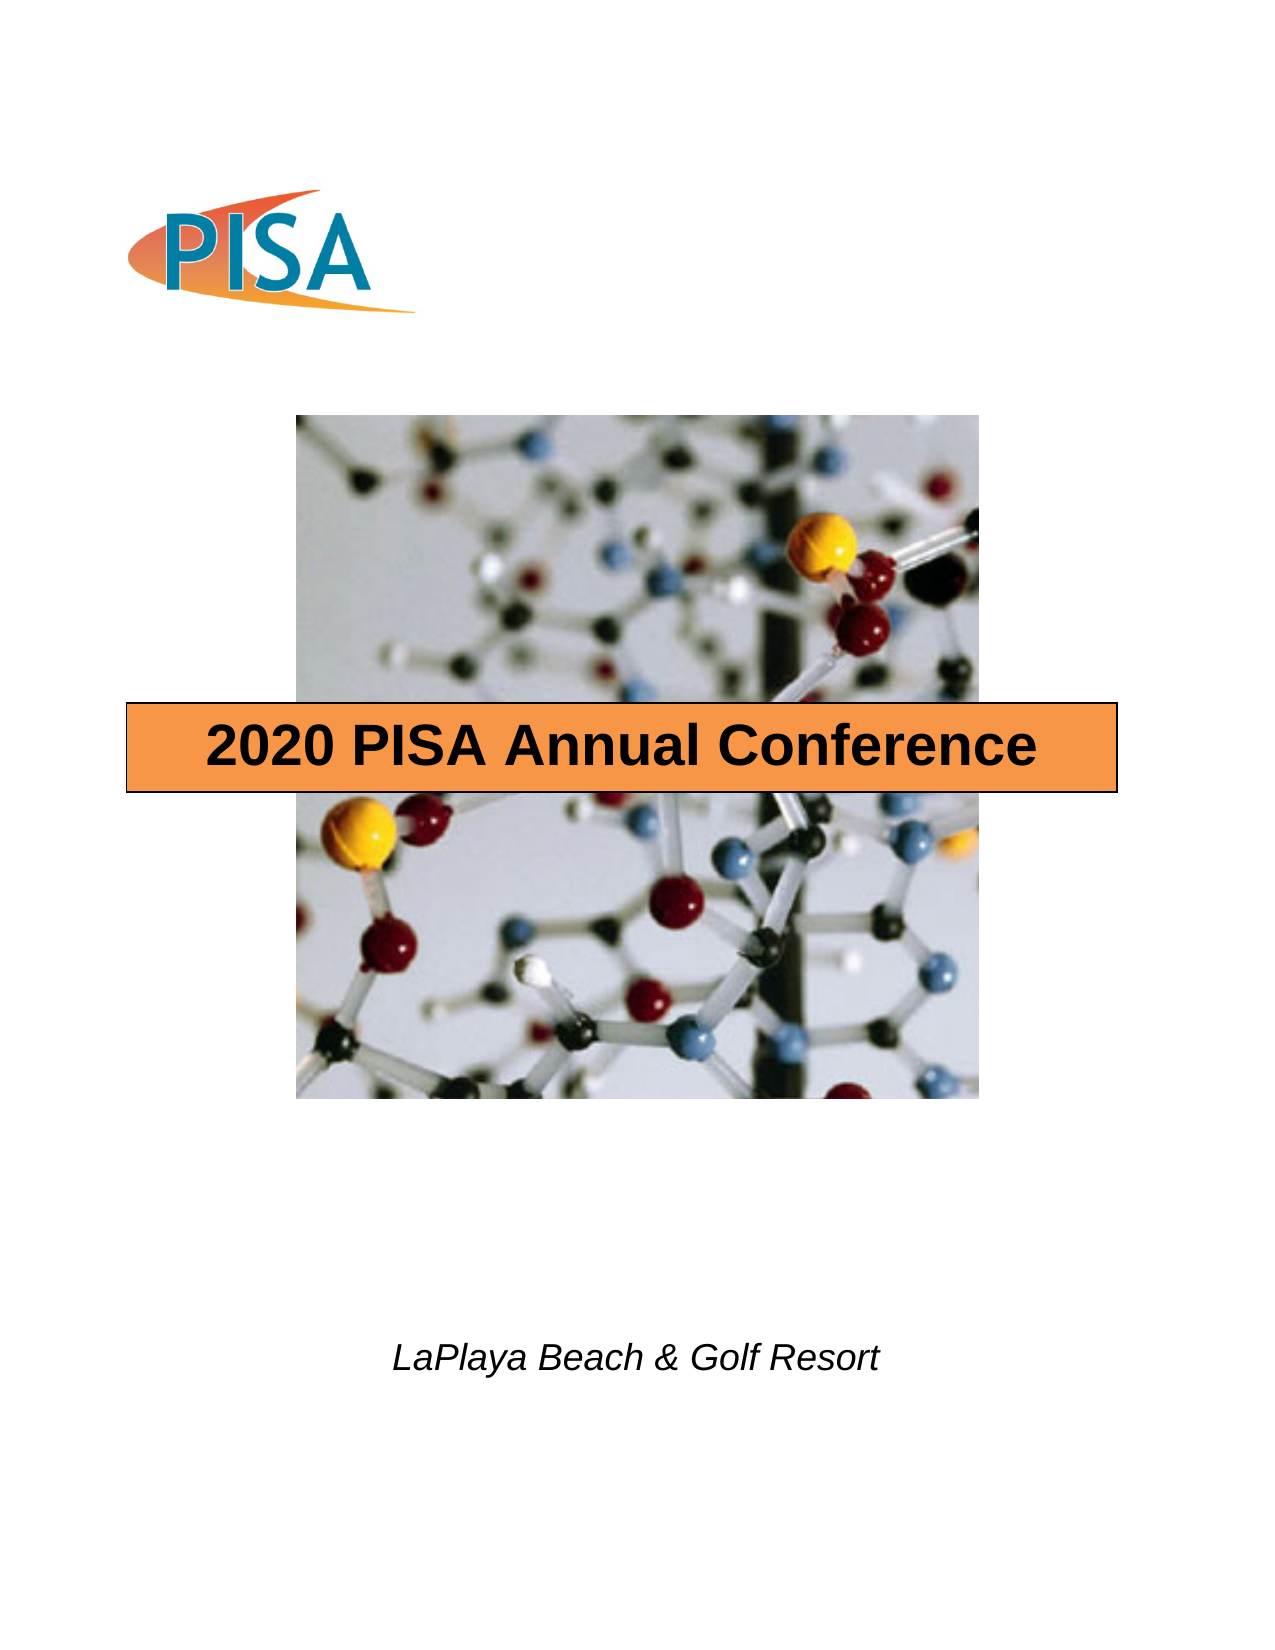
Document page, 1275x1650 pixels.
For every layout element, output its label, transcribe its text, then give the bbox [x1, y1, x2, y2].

text LaPlaya Beach & Golf Resort [112, 1335, 1162, 1378]
picture [112, 150, 448, 338]
